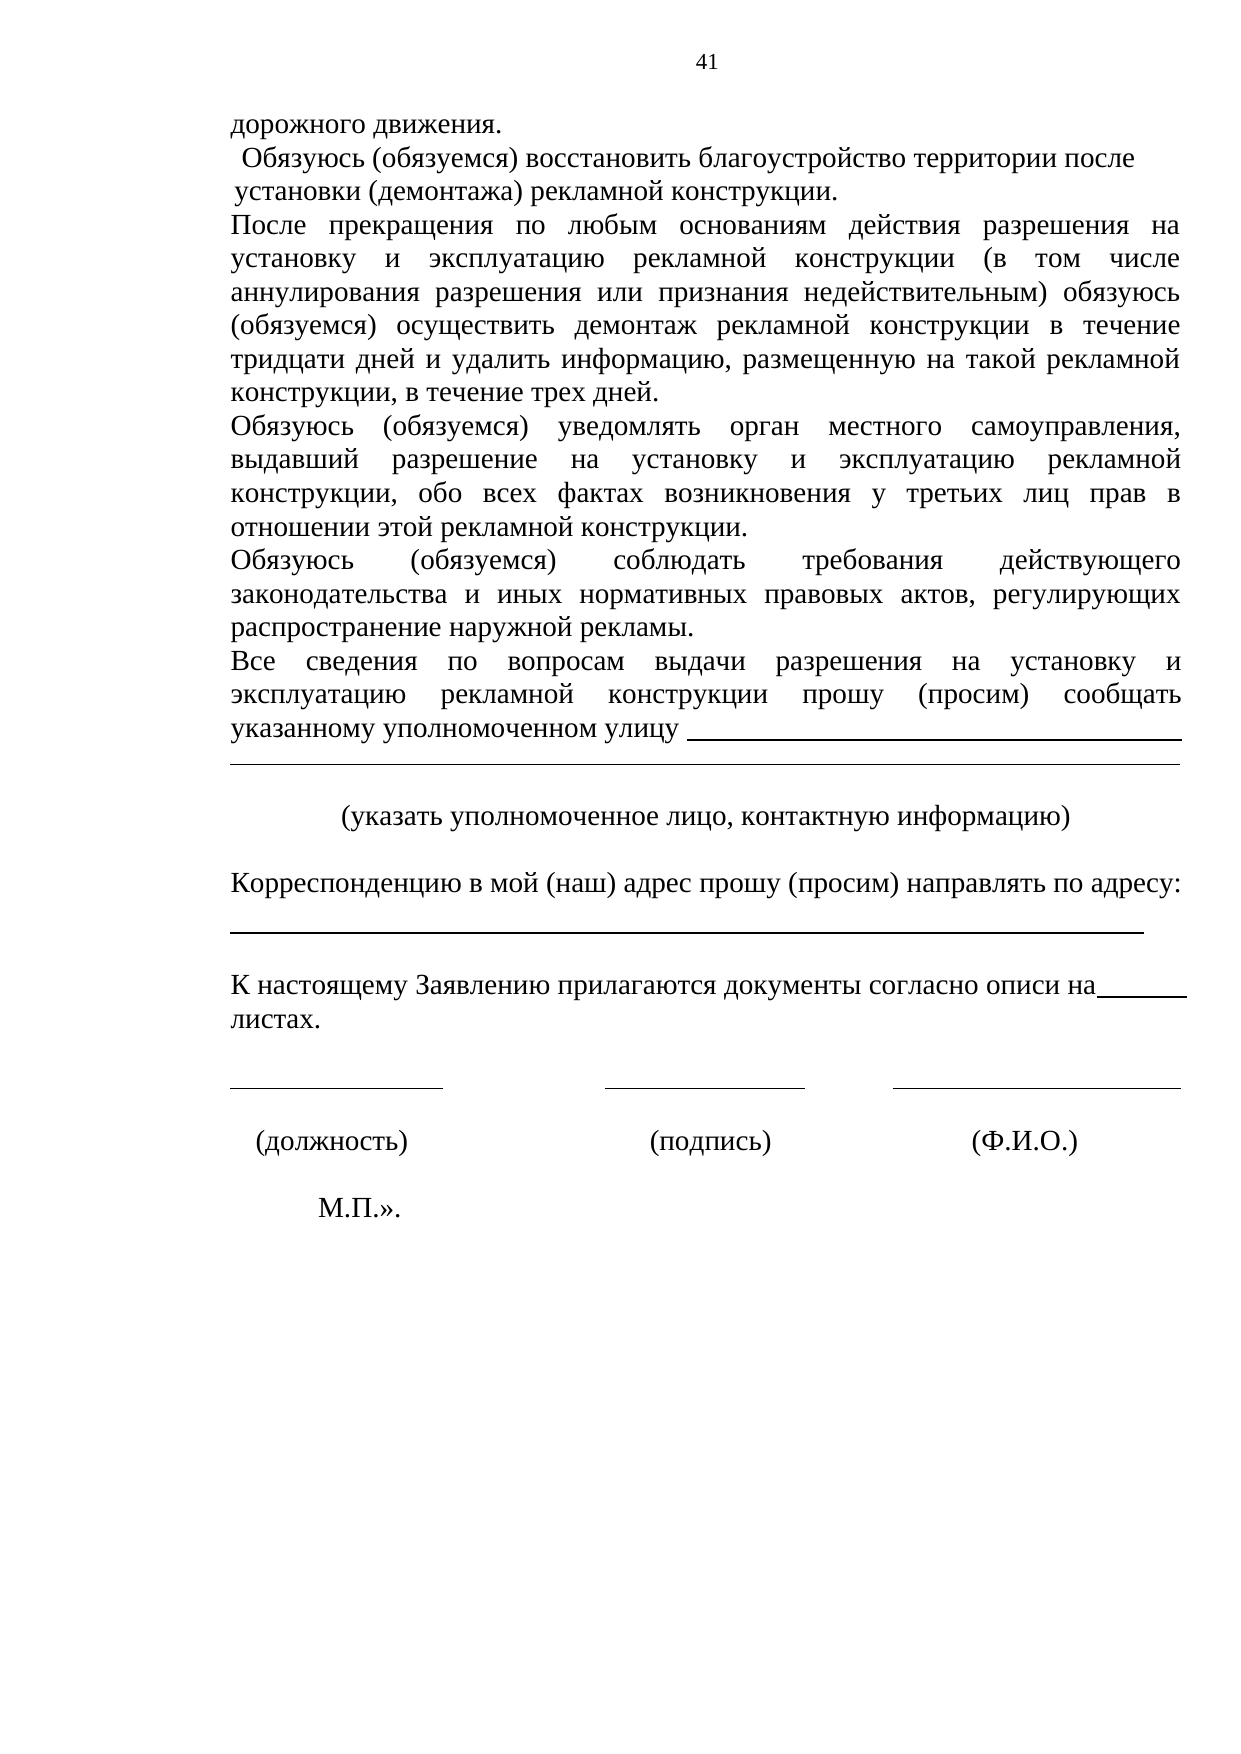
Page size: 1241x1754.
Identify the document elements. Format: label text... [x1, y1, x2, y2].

text Обязуюсь (обязуемся) соблюдать требования действующего законодательства и иных нормативных правовых актов, регулирующих распространение наружной рекламы. [230, 542, 1182, 643]
text Обязуюсь (обязуемся) восстановить благоустройство территории после установки (демонтажа) рекламной конструкции. [234, 140, 1198, 207]
text (указать уполномоченное лицо, контактную информацию) [242, 798, 1169, 832]
text листах. [230, 1001, 1198, 1034]
text М.П.». [318, 1190, 1198, 1224]
text К настоящему Заявлению прилагаются документы согласно описи на [230, 967, 1198, 1001]
text После прекращения по любым основаниям действия разрешения на установку и эксплуатацию рекламной конструкции (в том числе аннулирования разрешения или признания недействительным) обязуюсь (обязуемся) осуществить демонтаж рекламной конструкции в течение тридцати дней и удалить информацию, размещенную на такой рекламной конструкции, в течение трех дней. [230, 207, 1181, 408]
text Все сведения по вопросам выдачи разрешения на установку и эксплуатацию рекламной конструкции прошу (просим) сообщать указанному уполномоченном улицу [230, 643, 1183, 743]
text (должность) (подпись) (Ф.И.О.) [255, 1123, 1198, 1157]
text Обязуюсь (обязуемся) уведомлять орган местного самоуправления, выдавший разрешение на установку и эксплуатацию рекламной конструкции, обо всех фактах возникновения у третьих лиц прав в отношении этой рекламной конструкции. [230, 408, 1182, 542]
text Корреспонденцию в мой (наш) адрес прошу (просим) направлять по адресу: [230, 866, 1198, 899]
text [230, 106, 1181, 140]
